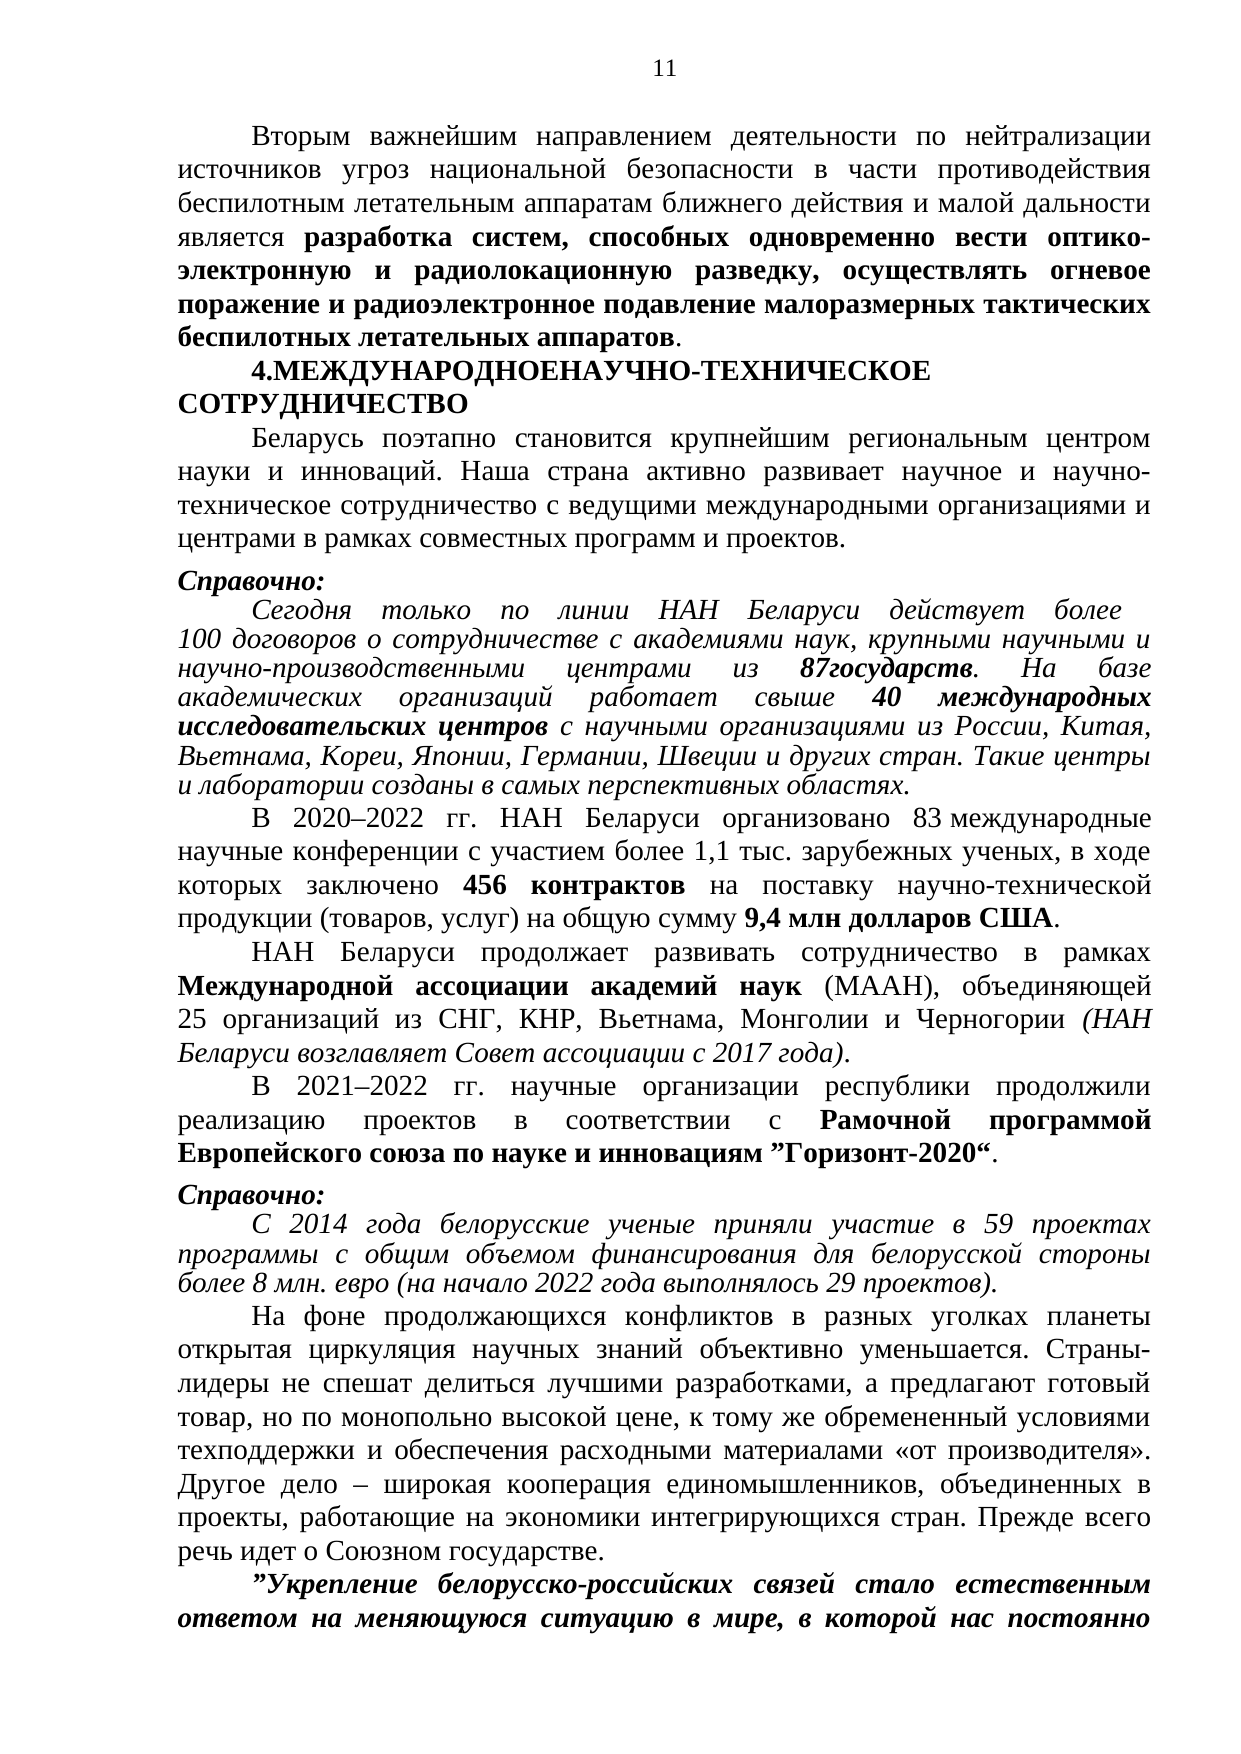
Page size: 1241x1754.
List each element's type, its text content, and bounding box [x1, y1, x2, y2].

text Справочно: [177, 1181, 1152, 1211]
text На фоне продолжающихся конфликтов в разных уголках планеты открытая циркуляция научных знаний объективно уменьшается. Страны-лидеры не спешат делиться лучшими разработками, а предлагают готовый товар, но по монопольно высокой цене, к тому же обремененный условиями техподдержки и обеспечения расходными материалами «от производителя». Другое дело – широкая кооперация единомышленников, объединенных в проекты, работающие на экономики интегрирующихся стран. Прежде всего речь идет о Союзном государстве. [177, 1298, 1152, 1566]
text В 2021–2022 гг. научные организации республики продолжили реализацию проектов в соответствии с Рамочной программой Европейского союза по науке и инновациям ”Горизонт-2020“. [177, 1068, 1152, 1169]
text Вторым важнейшим направлением деятельности по нейтрализации источников угроз национальной безопасности в части противодействия беспилотным летательным аппаратам ближнего действия и малой дальности является разработка систем, способных одновременно вести оптико-электронную и радиолокационную разведку, осуществлять огневое поражение и радиоэлектронное подавление малоразмерных тактических беспилотных летательных аппаратов. [177, 118, 1152, 353]
text НАН Беларуси продолжает развивать сотрудничество в рамках Международной ассоциации академий наук (МААН), объединяющей 25 организаций из СНГ, КНР, Вьетнама, Монголии и Черногории (НАН Беларуси возглавляет Совет ассоциации с 2017 года). [177, 934, 1152, 1068]
text С 2014 года белорусские ученые приняли участие в 59 проектах программы с общим объемом финансирования для белорусской стороны более 8 млн. евро (на начало 2022 года выполнялось 29 проектов). [177, 1211, 1152, 1298]
text 4.МЕЖДУНАРОДНОЕНАУЧНО-ТЕХНИЧЕСКОЕ СОТРУДНИЧЕСТВО [177, 353, 1152, 420]
text В 2020–2022 гг. НАН Беларуси организовано 83 международные научные конференции с участием более 1,1 тыс. зарубежных ученых, в ходе которых заключено 456 контрактов на поставку научно-технической продукции (товаров, услуг) на общую сумму 9,4 млн долларов США. [177, 800, 1152, 934]
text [177, 1566, 1152, 1633]
text Сегодня только по линии НАН Беларуси действует более 100 договоров о сотрудничестве с академиями наук, крупными научными и научно-производственными центрами из 87государств. На базе академических организаций работает свыше 40 международных исследовательских центров с научными организациями из России, Китая, Вьетнама, Кореи, Японии, Германии, Швеции и других стран. Такие центры и лаборатории созданы в самых перспективных областях. [177, 596, 1152, 800]
text Беларусь поэтапно становится крупнейшим региональным центром науки и инноваций. Наша страна активно развивает научное и научно-техническое сотрудничество с ведущими международными организациями и центрами в рамках совместных программ и проектов. [177, 420, 1152, 554]
text Справочно: [177, 567, 1152, 596]
